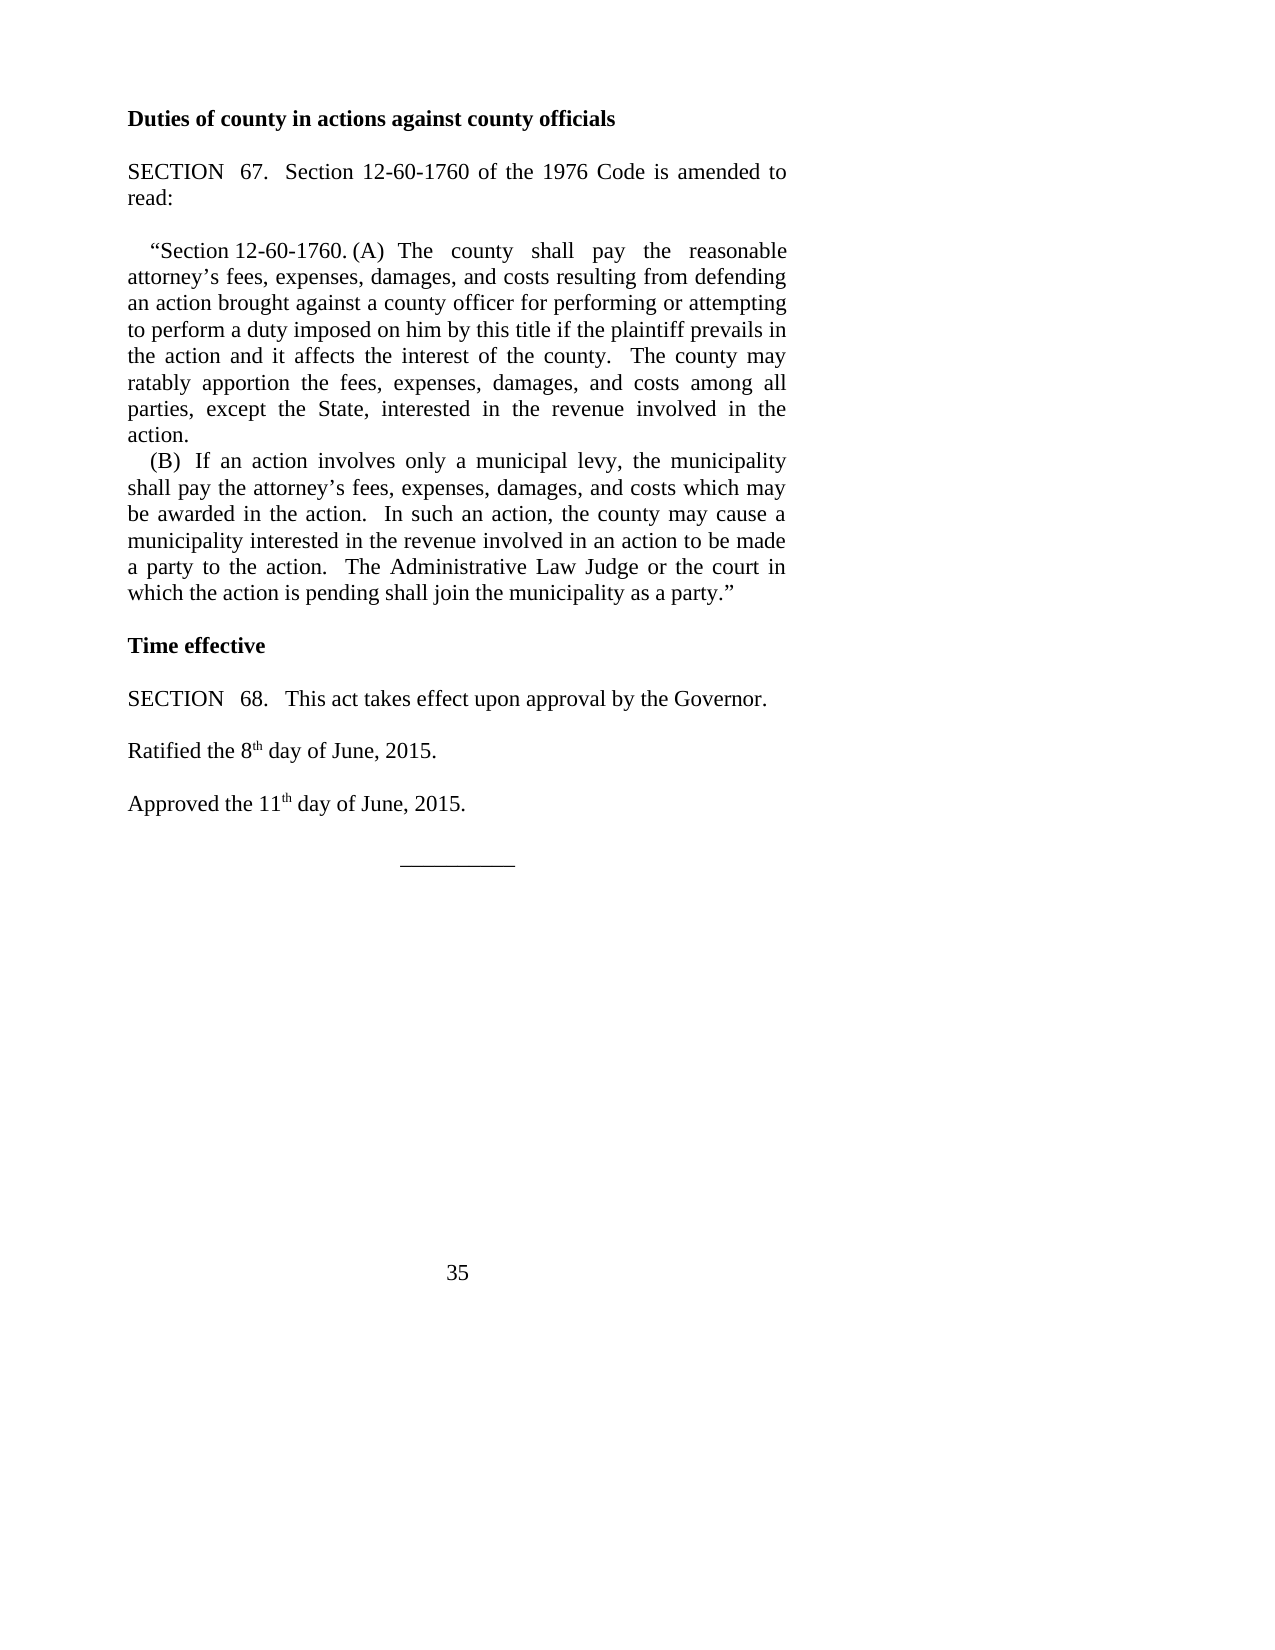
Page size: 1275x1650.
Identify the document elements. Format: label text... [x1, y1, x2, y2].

text SECTION 67. Section 12-60-1760 of the 1976 Code is amended to read: [127, 158, 787, 210]
text SECTION 68. This act takes effect upon approval by the Governor. [127, 685, 787, 711]
text Ratified the 8th day of June, 2015. [127, 737, 787, 764]
text “Section 12-60-1760. (A) The county shall pay the reasonable attorney’s fees, expenses, damages, and costs resulting from defending an action brought against a county officer for performing or attempting to perform a duty imposed on him by this title if the plaintiff prevails in the action and it affects the interest of the county. The county may ratably apportion the fees, expenses, damages, and costs among all parties, except the State, interested in the revenue involved in the action. [127, 237, 787, 448]
text Duties of county in actions against county officials [127, 105, 787, 131]
text Approved the 11th day of June, 2015. [127, 790, 787, 817]
text __________ [127, 843, 787, 869]
text (B) If an action involves only a municipal levy, the municipality shall pay the attorney’s fees, expenses, damages, and costs which may be awarded in the action. In such an action, the county may cause a municipality interested in the revenue involved in an action to be made a party to the action. The Administrative Law Judge or the court in which the action is pending shall join the municipality as a party.” [127, 448, 787, 606]
text Time effective [127, 632, 787, 658]
